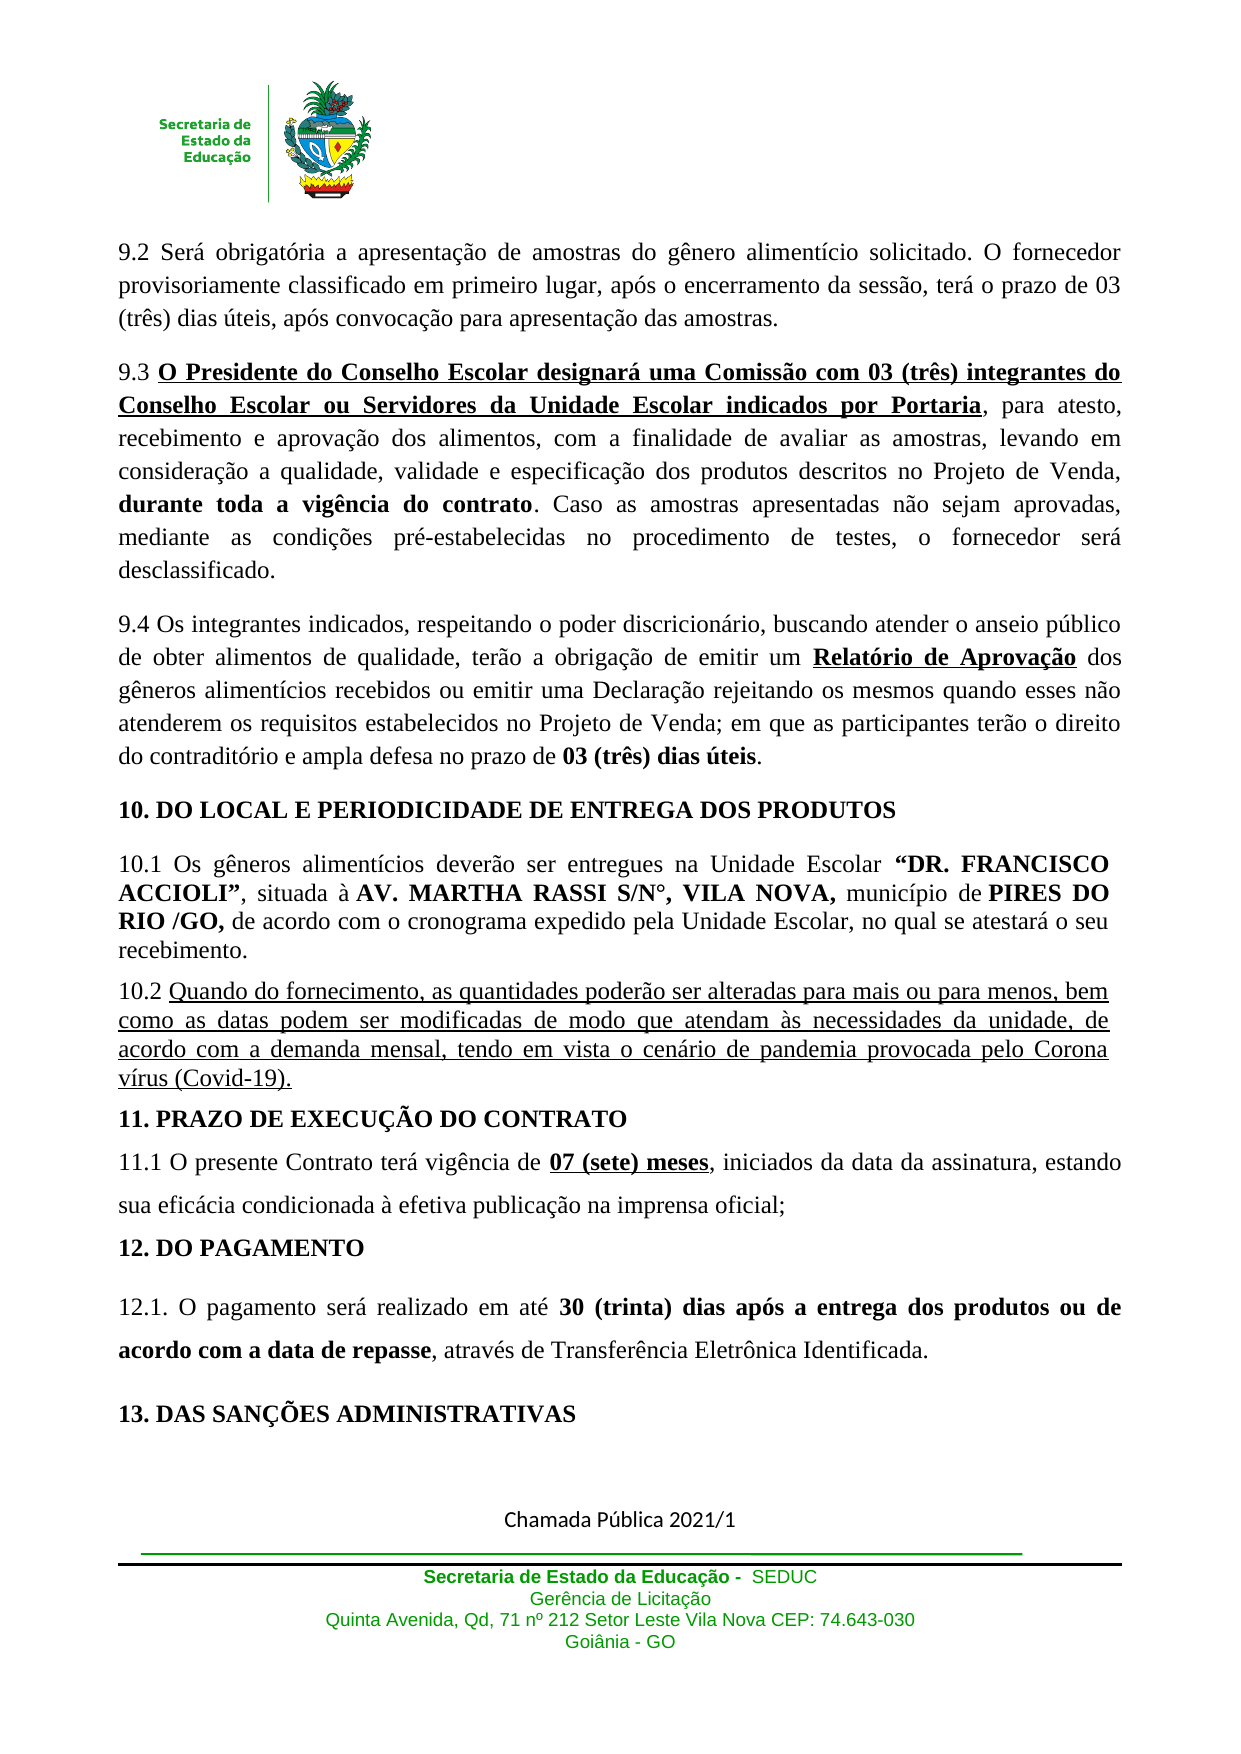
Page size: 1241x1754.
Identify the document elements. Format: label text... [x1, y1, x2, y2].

text 9.2 Será obrigatória a apresentação de amostras do gênero alimentício solicitado. O fornecedor provisoriamente classificado em primeiro lugar, após o encerramento da sessão, terá o prazo de 03 (três) dias úteis, após convocação para apresentação das amostras. [118, 237, 1122, 332]
text 10. DO LOCAL E PERIODICIDADE DE ENTREGA DOS PRODUTOS [118, 795, 1118, 824]
text 10.1 Os gêneros alimentícios deverão ser entregues na Unidade Escolar “DR. FRANCISCO ACCIOLI”, situada à AV. MARTHA RASSI S/N°, VILA NOVA, município de PIRES DO RIO /GO, de acordo com o cronograma expedido pela Unidade Escolar, no qual se atestará o seu recebimento. [118, 849, 1110, 964]
text 10.2 Quando do fornecimento, as quantidades poderão ser alteradas para mais ou para menos, bem como as datas podem ser modificadas de modo que atendam às necessidades da unidade, de acordo com a demanda mensal, tendo em vista o cenário de pandemia provocada pelo Corona vírus (Covid-19). [118, 1032, 1110, 1091]
text 9.4 Os integrantes indicados, respeitando o poder discricionário, buscando atender o anseio público de obter alimentos de qualidade, terão a obrigação de emitir um Relatório de Aprovação dos gêneros alimentícios recebidos ou emitir uma Declaração rejeitando os mesmos quando esses não atenderem os requisitos estabelecidos no Projeto de Venda; em que as participantes terão o direito do contraditório e ampla defesa no prazo de 03 (três) dias úteis. [118, 609, 1122, 770]
text 13. DAS SANÇÕES ADMINISTRATIVAS [118, 1399, 1122, 1428]
text 12.1. O pagamento será realizado em até 30 (trinta) dias após a entrega dos produtos ou de acordo com a data de repasse, através de Transferência Eletrônica Identificada. [118, 1292, 1122, 1364]
text 11. PRAZO DE EXECUÇÃO DO CONTRATO [118, 1104, 1122, 1133]
text 11.1 O presente Contrato terá vigência de 07 (sete) meses, iniciados da data da assinatura, estando sua eficácia condicionada à efetiva publicação na imprensa oficial; [118, 1147, 1122, 1219]
text 12. DO PAGAMENTO [118, 1233, 1122, 1262]
text 10.2 Quando do fornecimento, as quantidades poderão ser alteradas para mais ou para menos, bem como as datas podem ser modificadas de modo que atendam às necessidades da unidade, de acordo com a demanda mensal, tendo em vista o cenário de pandemia provocada pelo Corona vírus (Covid-19). [118, 976, 1110, 1030]
text 9.3 O Presidente do Conselho Escolar designará uma Comissão com 03 (três) integrantes do Conselho Escolar ou Servidores da Unidade Escolar indicados por Portaria, para atesto, recebimento e aprovação dos alimentos, com a finalidade de avaliar as amostras, levando em consideração a qualidade, validade e especificação dos produtos descritos no Projeto de Venda, durante toda a vigência do contrato. Caso as amostras apresentadas não sejam aprovadas, mediante as condições pré-estabelecidas no procedimento de testes, o fornecedor será desclassificado. [118, 357, 1122, 584]
picture [118, 73, 412, 210]
